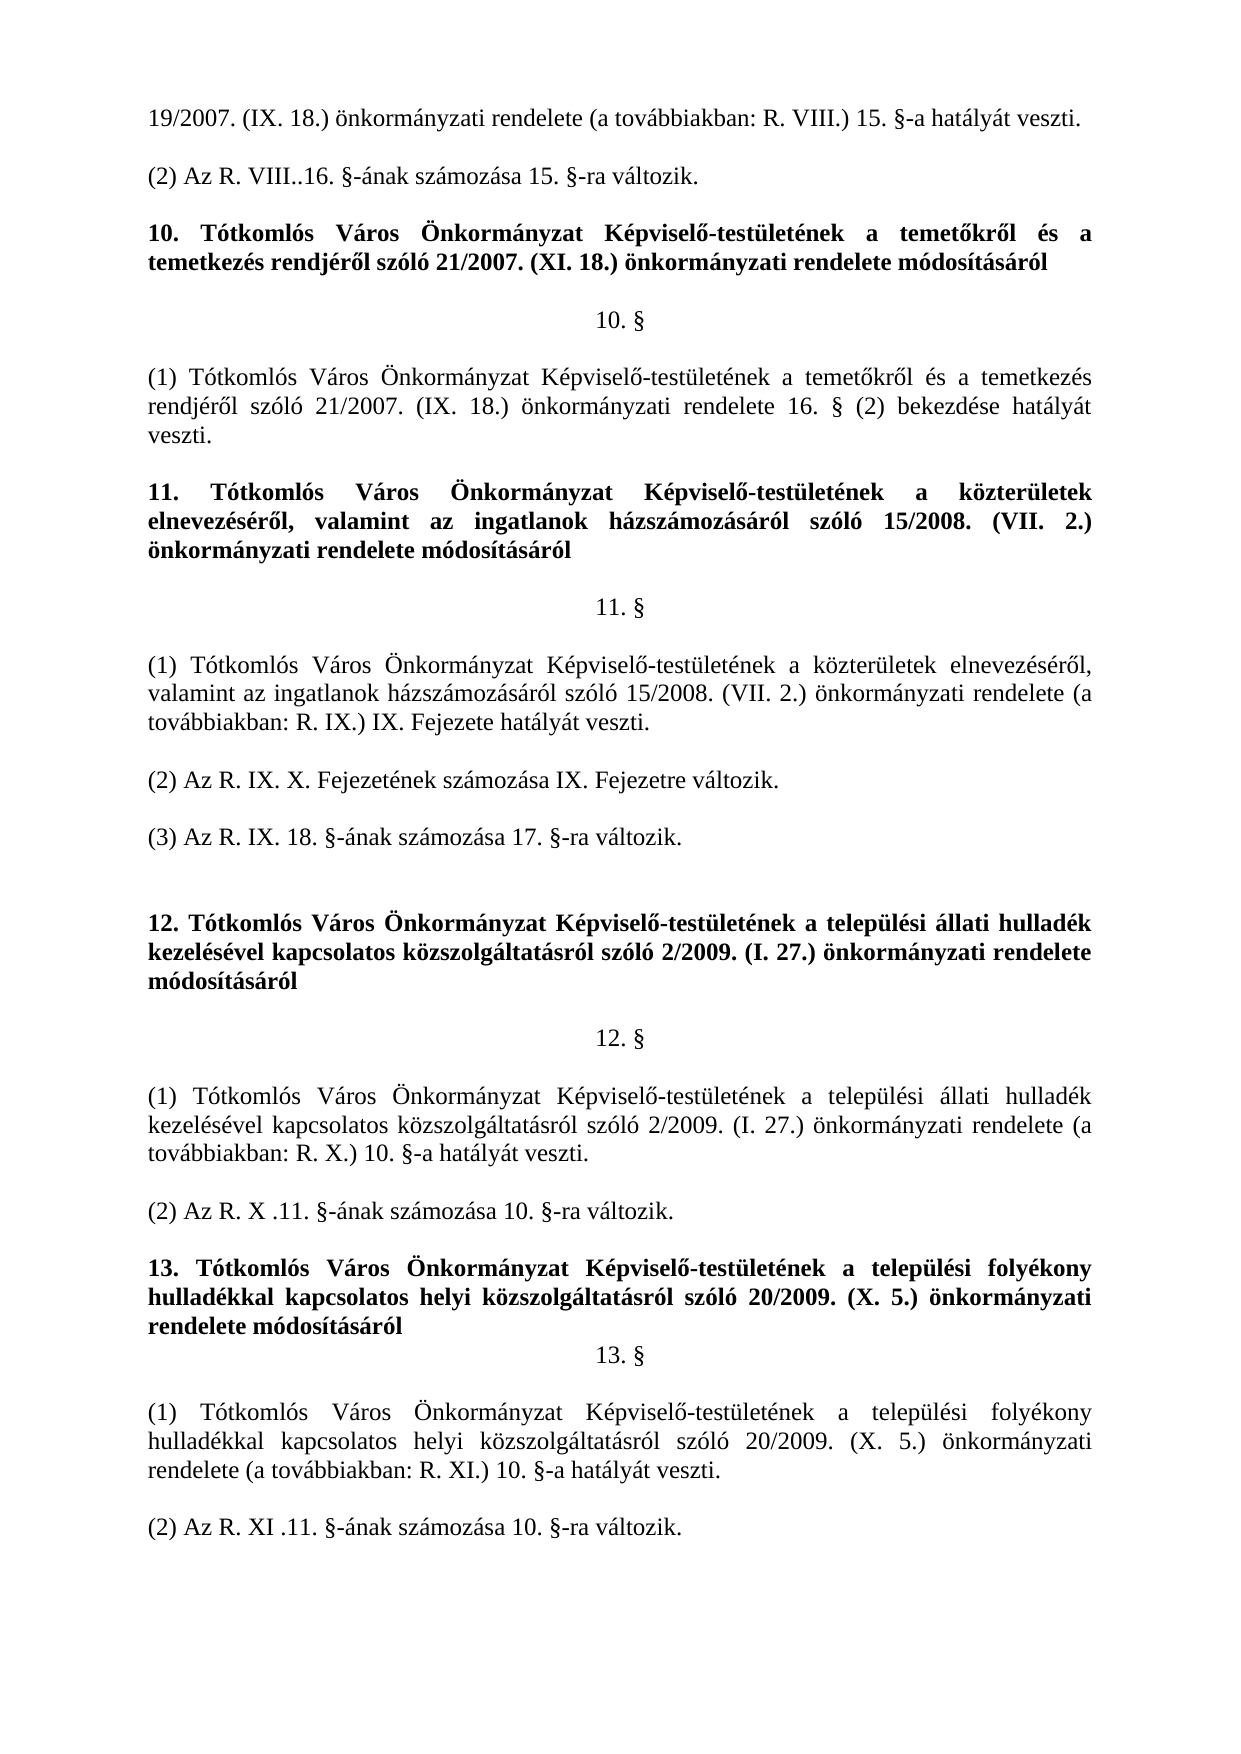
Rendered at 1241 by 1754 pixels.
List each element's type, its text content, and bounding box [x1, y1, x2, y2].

text (1) Tótkomlós Város Önkormányzat Képviselő-testületének a temetőkről és a temetkezés rendjéről szóló 21/2007. (IX. 18.) önkormányzati rendelete 16. § (2) bekezdése hatályát veszti. [148, 362, 1093, 448]
text (2) Az R. VIII..16. §-ának számozása 15. §-ra változik. [148, 161, 1093, 190]
text (3) Az R. IX. 18. §-ának számozása 17. §-ra változik. [148, 822, 1093, 851]
text (2) Az R. XI .11. §-ának számozása 10. §-ra változik. [148, 1512, 1093, 1541]
text 10. § [148, 305, 1093, 333]
title 13. Tótkomlós Város Önkormányzat Képviselő-testületének a települési folyékony hulladékkal kapcsolatos helyi közszolgáltatásról szóló 20/2009. (X. 5.) önkormányzati rendelete módosításáról [148, 1253, 1093, 1340]
title 11. Tótkomlós Város Önkormányzat Képviselő-testületének a közterületek elnevezéséről, valamint az ingatlanok házszámozásáról szóló 15/2008. (VII. 2.) önkormányzati rendelete módosításáról [148, 477, 1093, 563]
title 12. Tótkomlós Város Önkormányzat Képviselő-testületének a települési állati hulladék kezelésével kapcsolatos közszolgáltatásról szóló 2/2009. (I. 27.) önkormányzati rendelete módosításáról [148, 908, 1093, 995]
text 12. § [148, 1023, 1093, 1052]
text (2) Az R. X .11. §-ának számozása 10. §-ra változik. [148, 1196, 1093, 1225]
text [148, 103, 1093, 132]
text (2) Az R. IX. X. Fejezetének számozása IX. Fejezetre változik. [148, 765, 1093, 793]
text (1) Tótkomlós Város Önkormányzat Képviselő-testületének a települési állati hulladék kezelésével kapcsolatos közszolgáltatásról szóló 2/2009. (I. 27.) önkormányzati rendelete (a továbbiakban: R. X.) 10. §-a hatályát veszti. [148, 1081, 1093, 1167]
text (1) Tótkomlós Város Önkormányzat Képviselő-testületének a települési folyékony hulladékkal kapcsolatos helyi közszolgáltatásról szóló 20/2009. (X. 5.) önkormányzati rendelete (a továbbiakban: R. XI.) 10. §-a hatályát veszti. [148, 1397, 1093, 1483]
text (1) Tótkomlós Város Önkormányzat Képviselő-testületének a közterületek elnevezéséről, valamint az ingatlanok házszámozásáról szóló 15/2008. (VII. 2.) önkormányzati rendelete (a továbbiakban: R. IX.) IX. Fejezete hatályát veszti. [148, 650, 1093, 736]
text 13. § [148, 1340, 1093, 1368]
title 10. Tótkomlós Város Önkormányzat Képviselő-testületének a temetőkről és a temetkezés rendjéről szóló 21/2007. (XI. 18.) önkormányzati rendelete módosításáról [148, 218, 1093, 276]
text 11. § [148, 592, 1093, 621]
